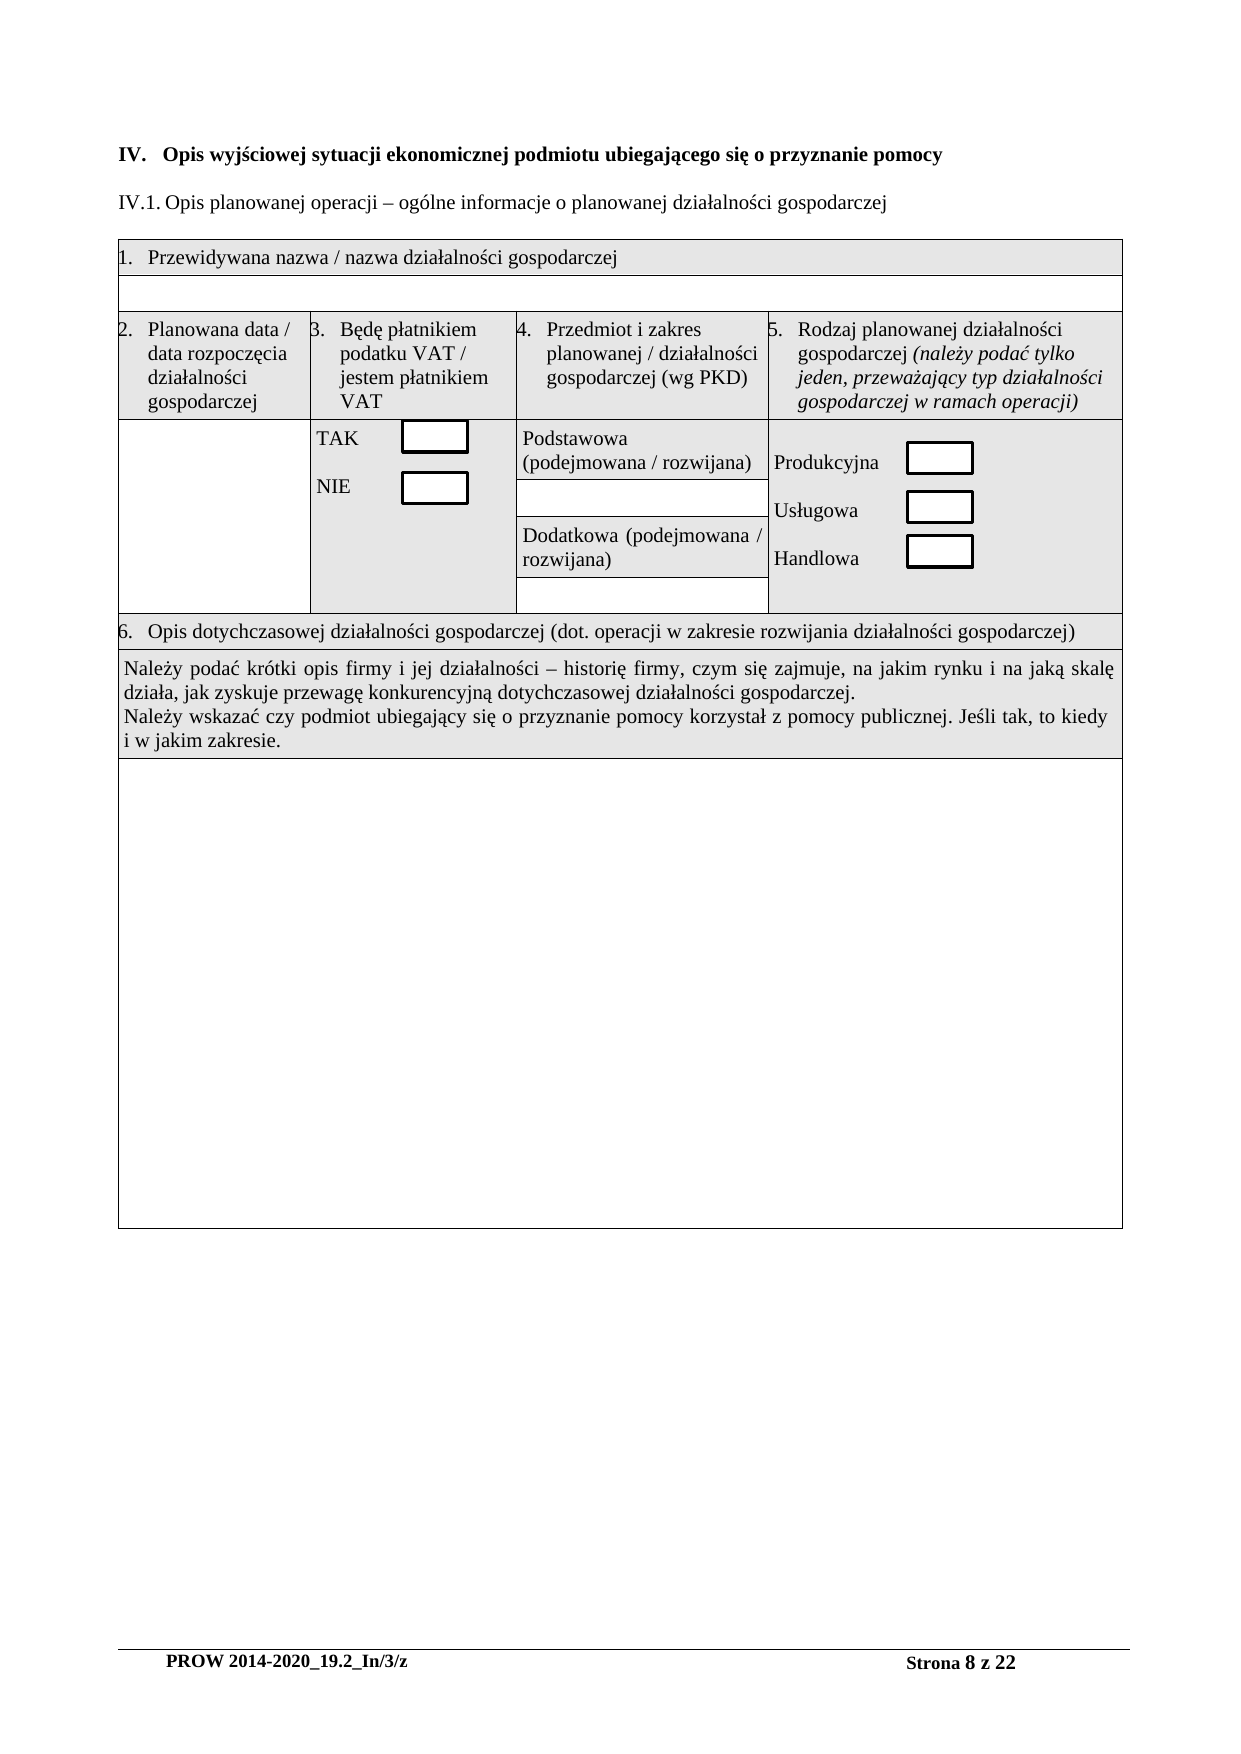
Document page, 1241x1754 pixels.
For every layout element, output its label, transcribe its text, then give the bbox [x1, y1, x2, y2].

subtitle Opis planowanej operacji – ogólne informacje o planowanej działalności gospodarczej [118, 190, 1122, 214]
table_cell [517, 480, 768, 516]
table_cell Dodatkowa (podejmowana / rozwijana) [517, 517, 768, 577]
table_cell Należy podać krótki opis firmy i jej działalności – historię firmy, czym się zajmuje, na jakim rynku i na jaką skalę działa, jak zyskuje przewagę konkurencyjną dotychczasowej działalności gospodarczej. Należy wskazać czy podmiot ubiegający się o przyznanie pomocy korzystał z pomocy publicznej. Jeśli tak, to kiedy i w jakim zakresie. [119, 650, 1122, 758]
table_cell Produkcyjna Usługowa Handlowa [769, 420, 1122, 613]
table_cell Podstawowa (podejmowana / rozwijana) [517, 420, 768, 479]
table_cell [119, 759, 1122, 1228]
table_cell Planowana data / data rozpoczęcia działalności gospodarczej [119, 312, 310, 419]
table_header Przewidywana nazwa / nazwa działalności gospodarczej [119, 240, 1122, 274]
table_cell [119, 276, 1122, 311]
table_cell Przedmiot i zakres planowanej / działalności gospodarczej (wg PKD) [517, 312, 768, 419]
subtitle Opis wyjściowej sytuacji ekonomicznej podmiotu ubiegającego się o przyznanie pomocy [118, 142, 1122, 166]
table_cell [517, 578, 768, 613]
table_cell [119, 420, 310, 613]
table_cell Opis dotychczasowej działalności gospodarczej (dot. operacji w zakresie rozwijania działalności gospodarczej) [119, 614, 1122, 649]
table_cell Rodzaj planowanej działalności gospodarczej (należy podać tylko jeden, przeważający typ działalności gospodarczej w ramach operacji) [769, 312, 1122, 419]
table_cell TAK NIE [311, 420, 516, 613]
table_cell Będę płatnikiem podatku VAT / jestem płatnikiem VAT [311, 312, 516, 419]
